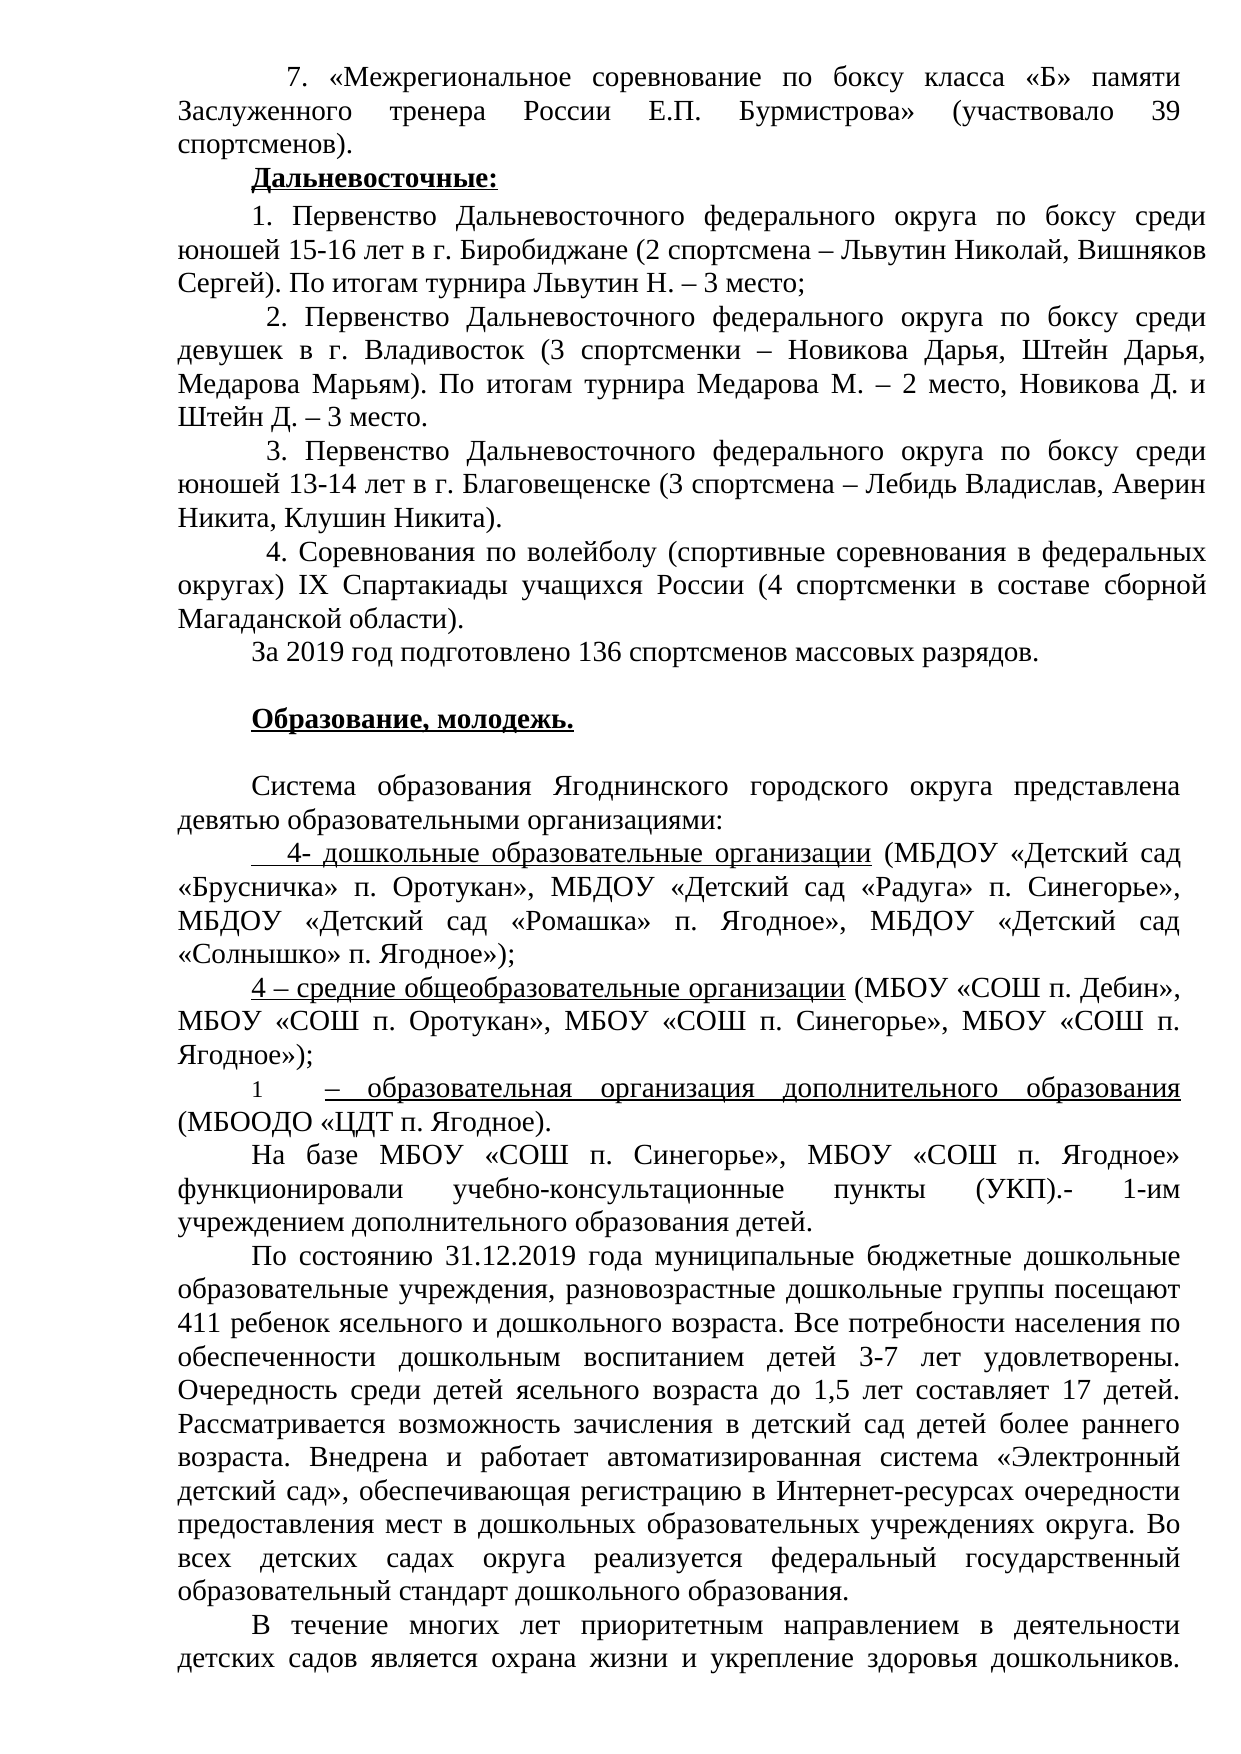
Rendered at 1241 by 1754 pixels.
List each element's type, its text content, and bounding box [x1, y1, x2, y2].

text 4 – средние общеобразовательные организации (МБОУ «СОШ п. Дебин», МБОУ «СОШ п. Оротукан», МБОУ «СОШ п. Синегорье», МБОУ «СОШ п. Ягодное»); [177, 970, 1181, 1070]
text Дальневосточные: [177, 160, 1181, 193]
text За 2019 год подготовлено 136 спортсменов массовых разрядов. [177, 634, 1181, 668]
text 4- дошкольные образовательные организации (МБДОУ «Детский сад «Брусничка» п. Оротукан», МБДОУ «Детский сад «Радуга» п. Синегорье», МБДОУ «Детский сад «Ромашка» п. Ягодное», МБДОУ «Детский сад «Солнышко» п. Ягодное»); [177, 836, 1181, 970]
text По состоянию 31.12.2019 года муниципальные бюджетные дошкольные образовательные учреждения, разновозрастные дошкольные группы посещают 411 ребенок ясельного и дошкольного возраста. Все потребности населения по обеспеченности дошкольным воспитанием детей 3-7 лет удовлетворены. Очередность среди детей ясельного возраста до 1,5 лет составляет 17 детей. Рассматривается возможность зачисления в детский сад детей более раннего возраста. Внедрена и работает автоматизированная система «Электронный детский сад», обеспечивающая регистрацию в Интернет-ресурсах очередности предоставления мест в дошкольных образовательных учреждениях округа. Во всех детских садах округа реализуется федеральный государственный образовательный стандарт дошкольного образования. [177, 1238, 1181, 1607]
text 7. «Межрегиональное соревнование по боксу класса «Б» памяти Заслуженного тренера России Е.П. Бурмистрова» (участвовало 39 спортсменов). [177, 59, 1181, 160]
text 3. Первенство Дальневосточного федерального округа по боксу среди юношей 13-14 лет в г. Благовещенске (3 спортсмена – Лебидь Владислав, Аверин Никита, Клушин Никита). [177, 433, 1207, 534]
list – образовательная организация дополнительного образования (МБООДО «ЦДТ п. Ягодное). [177, 1070, 1181, 1137]
text Образование, молодежь. [177, 701, 1181, 735]
text 2. Первенство Дальневосточного федерального округа по боксу среди девушек в г. Владивосток (3 спортсменки – Новикова Дарья, Штейн Дарья, Медарова Марьям). По итогам турнира Медарова М. – 2 место, Новикова Д. и Штейн Д. – 3 место. [177, 299, 1207, 433]
text 4. Соревнования по волейболу (спортивные соревнования в федеральных округах) IX Спартакиады учащихся России (4 спортсменки в составе сборной Магаданской области). [177, 534, 1207, 634]
text На базе МБОУ «СОШ п. Синегорье», МБОУ «СОШ п. Ягодное» функционировали учебно-консультационные пункты (УКП).- 1-им учреждением дополнительного образования детей. [177, 1137, 1181, 1238]
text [177, 1607, 1181, 1674]
text Система образования Ягоднинского городского округа представлена девятью образовательными организациями: [177, 768, 1181, 836]
text 1. Первенство Дальневосточного федерального округа по боксу среди юношей 15-16 лет в г. Биробиджане (2 спортсмена – Львутин Николай, Вишняков Сергей). По итогам турнира Львутин Н. – 3 место; [177, 198, 1207, 299]
